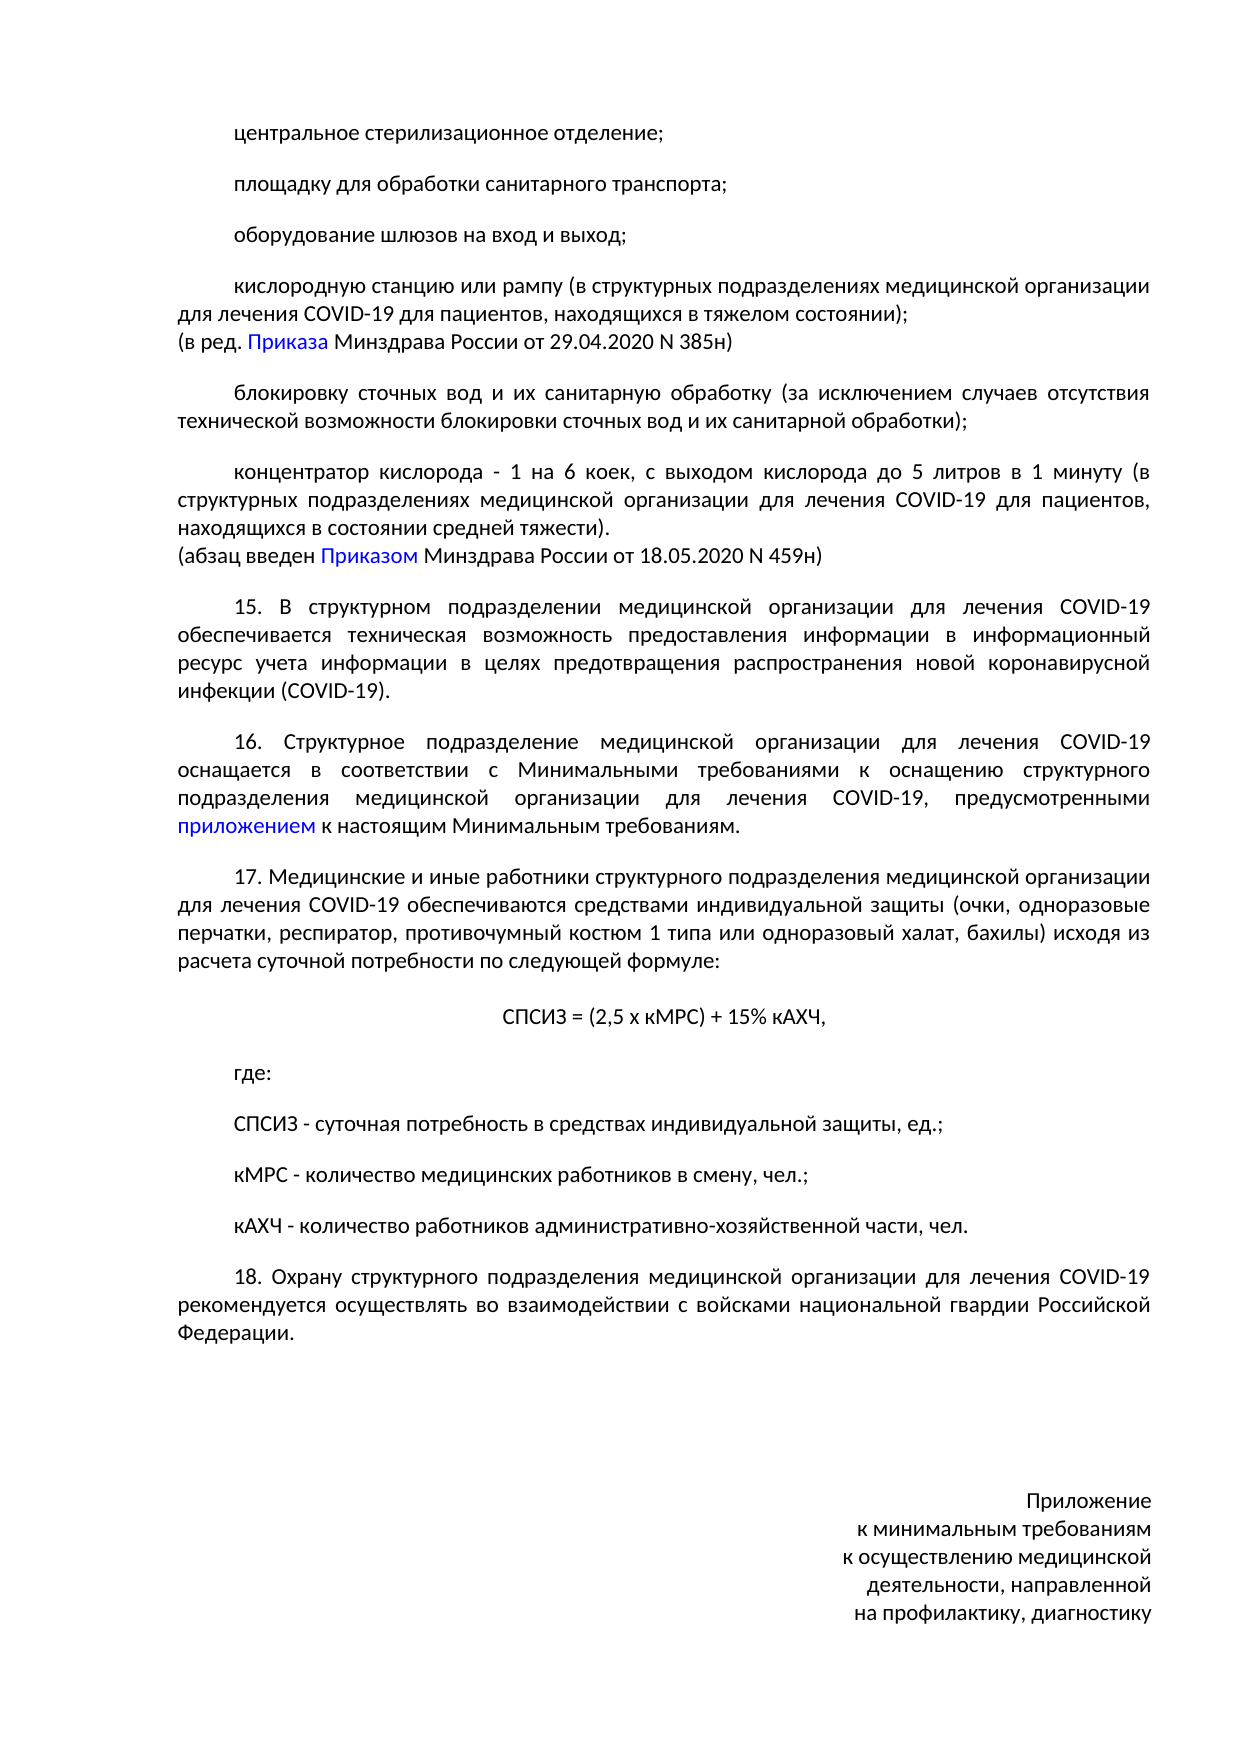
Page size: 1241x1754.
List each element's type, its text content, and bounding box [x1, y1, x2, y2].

text СПСИЗ - суточная потребность в средствах индивидуальной защиты, ед.; [177, 1109, 1152, 1137]
text кМРС - количество медицинских работников в смену, чел.; [177, 1160, 1152, 1188]
text 16. Структурное подразделение медицинской организации для лечения COVID-19 оснащается в соответствии с Минимальными требованиями к оснащению структурного подразделения медицинской организации для лечения COVID-19, предусмотренными приложением к настоящим Минимальным требованиям. [177, 727, 1152, 839]
text к минимальным требованиям [177, 1514, 1152, 1542]
text блокировку сточных вод и их санитарную обработку (за исключением случаев отсутствия технической возможности блокировки сточных вод и их санитарной обработки); [177, 378, 1152, 434]
text площадку для обработки санитарного транспорта; [177, 169, 1152, 197]
text 15. В структурном подразделении медицинской организации для лечения COVID-19 обеспечивается техническая возможность предоставления информации в информационный ресурс учета информации в целях предотвращения распространения новой коронавирусной инфекции (COVID-19). [177, 592, 1152, 704]
text к осуществлению медицинской [177, 1542, 1152, 1570]
text центральное стерилизационное отделение; [177, 118, 1152, 146]
text где: [177, 1058, 1152, 1086]
text кАХЧ - количество работников административно-хозяйственной части, чел. [177, 1211, 1152, 1239]
text СПСИЗ = (2,5 x кМРС) + 15% кАХЧ, [177, 1002, 1152, 1030]
text деятельности, направленной [177, 1570, 1152, 1598]
text 18. Охрану структурного подразделения медицинской организации для лечения COVID-19 рекомендуется осуществлять во взаимодействии с войсками национальной гвардии Российской Федерации. [177, 1262, 1152, 1346]
text (в ред. Приказа Минздрава России от 29.04.2020 N 385н) [177, 327, 1152, 355]
text Приложение [177, 1486, 1152, 1514]
text оборудование шлюзов на вход и выход; [177, 220, 1152, 248]
text 17. Медицинские и иные работники структурного подразделения медицинской организации для лечения COVID-19 обеспечиваются средствами индивидуальной защиты (очки, одноразовые перчатки, респиратор, противочумный костюм 1 типа или одноразовый халат, бахилы) исходя из расчета суточной потребности по следующей формуле: [177, 862, 1152, 974]
text на профилактику, диагностику [177, 1598, 1152, 1626]
text кислородную станцию или рампу (в структурных подразделениях медицинской организации для лечения COVID-19 для пациентов, находящихся в тяжелом состоянии); [177, 271, 1152, 327]
text (абзац введен Приказом Минздрава России от 18.05.2020 N 459н) [177, 541, 1152, 569]
text концентратор кислорода - 1 на 6 коек, с выходом кислорода до 5 литров в 1 минуту (в структурных подразделениях медицинской организации для лечения COVID-19 для пациентов, находящихся в состоянии средней тяжести). [177, 457, 1152, 541]
